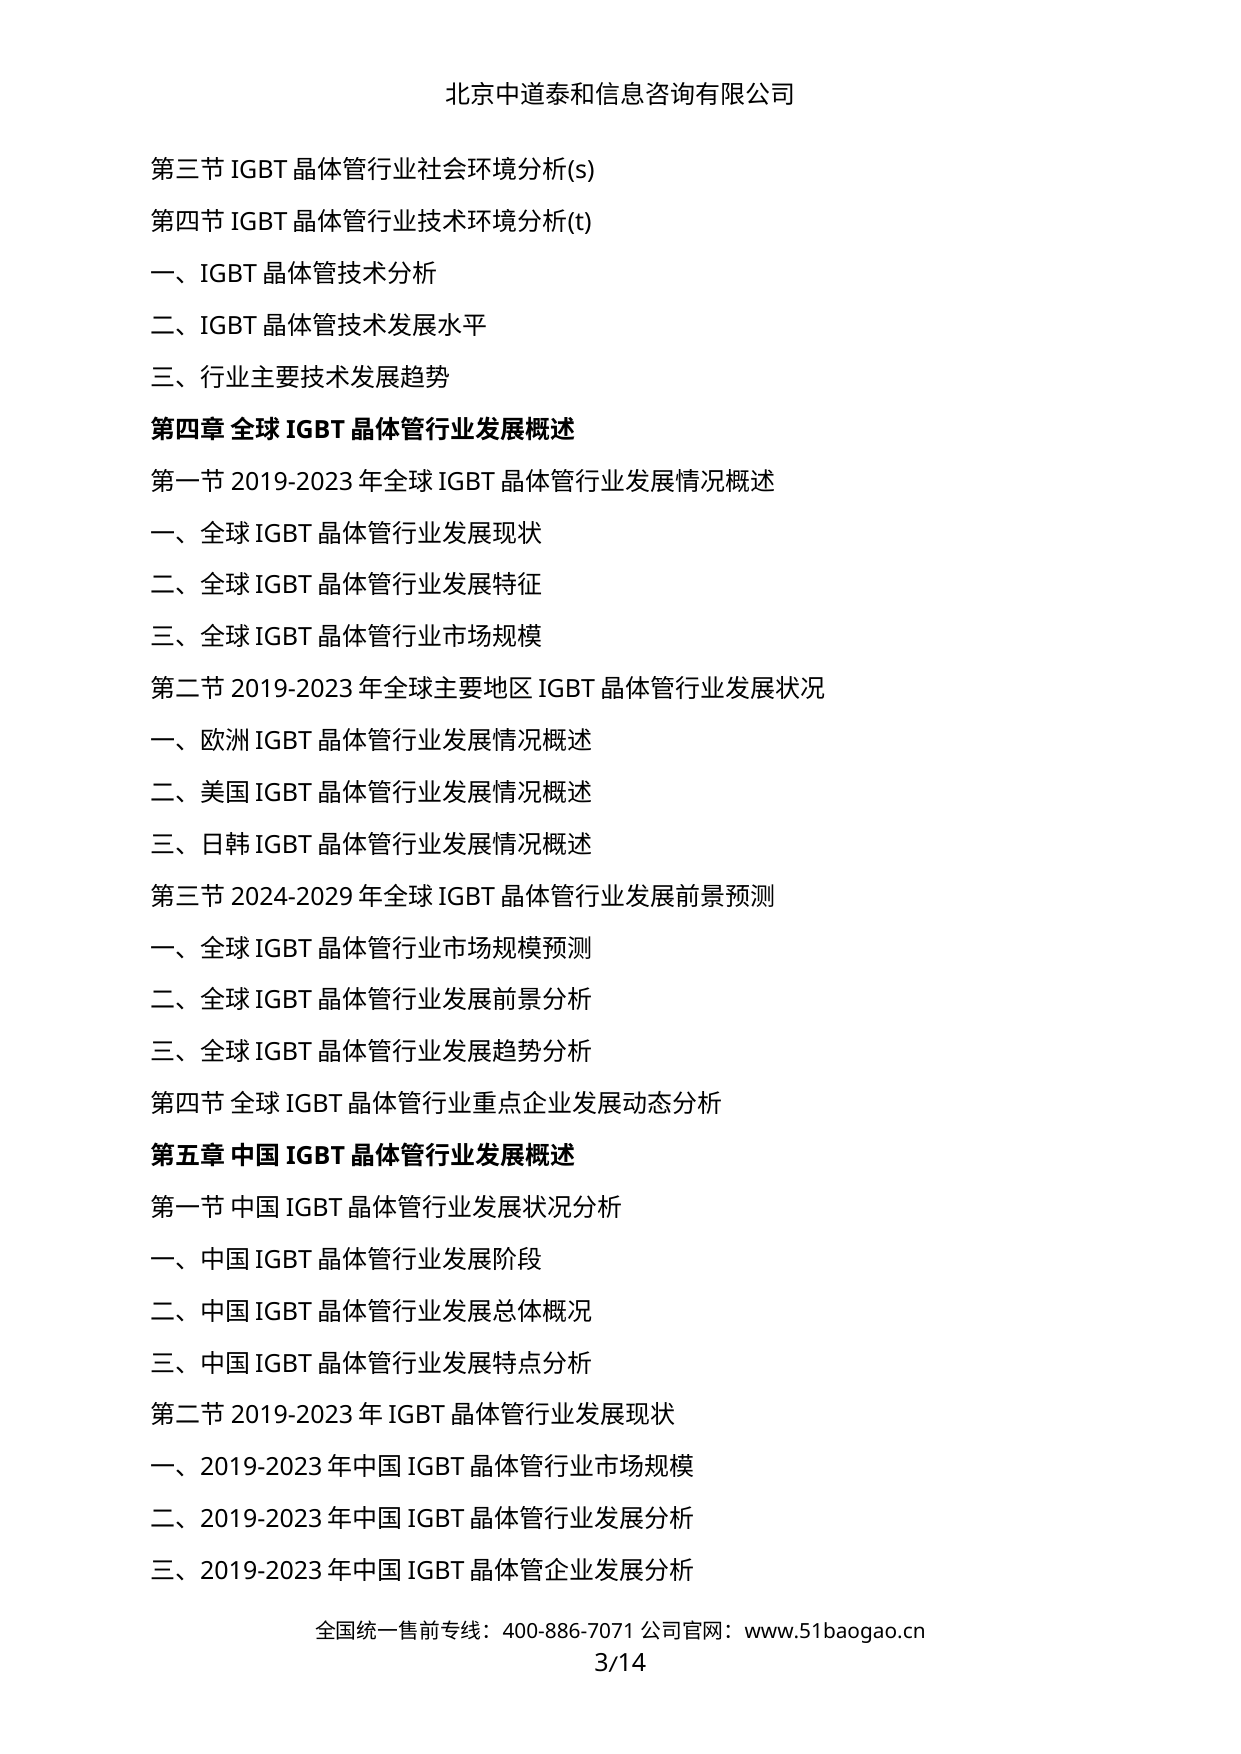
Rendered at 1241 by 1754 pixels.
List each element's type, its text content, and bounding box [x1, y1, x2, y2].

text 一、欧洲IGBT晶体管行业发展情况概述 [150, 721, 1090, 757]
text 二、IGBT晶体管技术发展水平 [150, 306, 1090, 342]
text 第五章 中国IGBT晶体管行业发展概述 [150, 1136, 1090, 1172]
text 一、全球IGBT晶体管行业市场规模预测 [150, 928, 1090, 964]
text 一、2019-2023年中国IGBT晶体管行业市场规模 [150, 1447, 1090, 1483]
text 一、中国IGBT晶体管行业发展阶段 [150, 1239, 1090, 1276]
text 第三节 IGBT晶体管行业社会环境分析(s) [150, 150, 1090, 186]
text 三、行业主要技术发展趋势 [150, 357, 1090, 394]
text 一、IGBT晶体管技术分析 [150, 254, 1090, 290]
text 第一节 中国IGBT晶体管行业发展状况分析 [150, 1187, 1090, 1224]
text 三、全球IGBT晶体管行业市场规模 [150, 617, 1090, 653]
text 二、全球IGBT晶体管行业发展前景分析 [150, 980, 1090, 1016]
text 二、中国IGBT晶体管行业发展总体概况 [150, 1291, 1090, 1327]
text 二、全球IGBT晶体管行业发展特征 [150, 565, 1090, 601]
text 第二节 2019-2023年全球主要地区IGBT晶体管行业发展状况 [150, 669, 1090, 705]
text 第四节 IGBT晶体管行业技术环境分析(t) [150, 202, 1090, 238]
text 三、日韩IGBT晶体管行业发展情况概述 [150, 824, 1090, 861]
text 第三节 2024-2029年全球IGBT晶体管行业发展前景预测 [150, 876, 1090, 912]
text 第二节 2019-2023年IGBT晶体管行业发展现状 [150, 1395, 1090, 1431]
text 二、美国IGBT晶体管行业发展情况概述 [150, 772, 1090, 809]
text 二、2019-2023年中国IGBT晶体管行业发展分析 [150, 1499, 1090, 1535]
text 一、全球IGBT晶体管行业发展现状 [150, 513, 1090, 549]
text 三、中国IGBT晶体管行业发展特点分析 [150, 1343, 1090, 1379]
text 第一节 2019-2023年全球IGBT晶体管行业发展情况概述 [150, 461, 1090, 497]
text 第四章 全球IGBT晶体管行业发展概述 [150, 409, 1090, 446]
text 三、2019-2023年中国IGBT晶体管企业发展分析 [150, 1551, 1090, 1587]
text 第四节 全球IGBT晶体管行业重点企业发展动态分析 [150, 1084, 1090, 1120]
text 三、全球IGBT晶体管行业发展趋势分析 [150, 1032, 1090, 1068]
